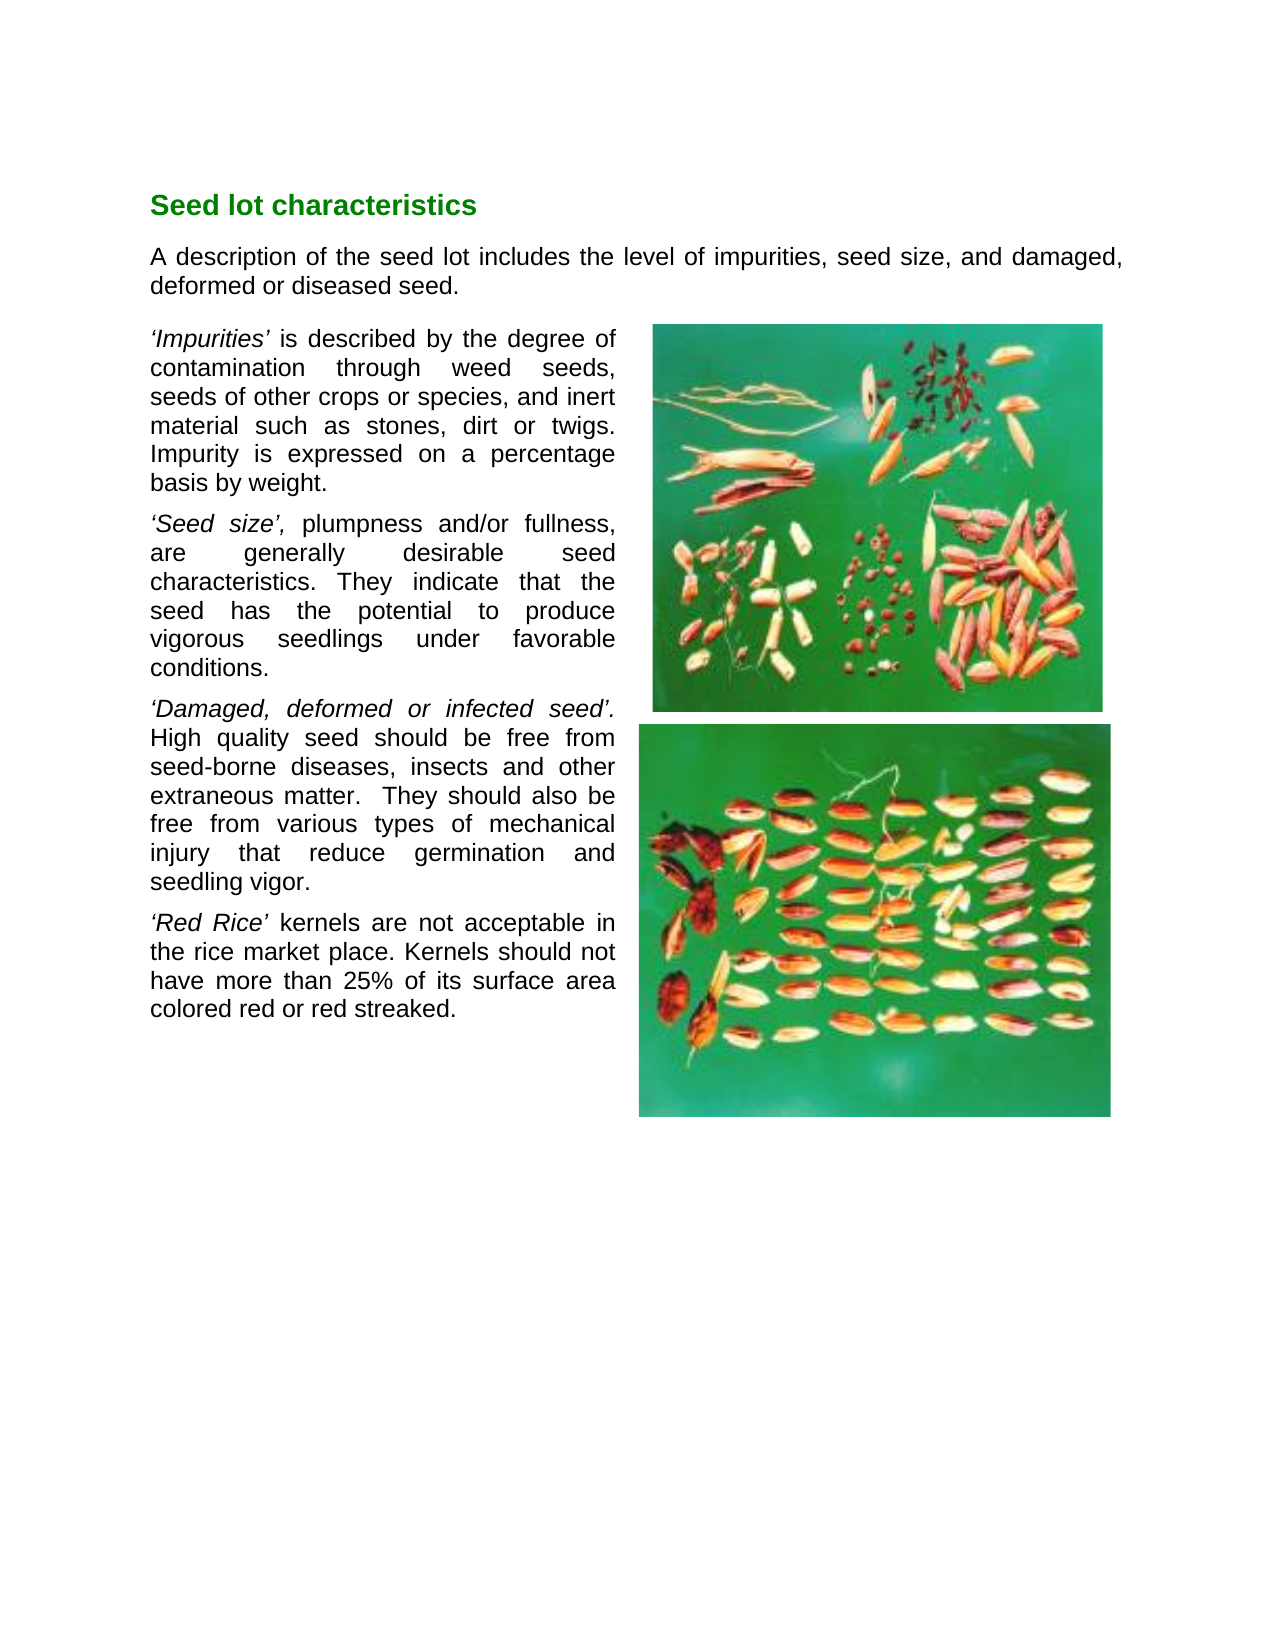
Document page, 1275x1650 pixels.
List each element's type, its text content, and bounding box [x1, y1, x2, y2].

picture [652, 324, 1103, 712]
subtitle Seed lot characteristics [150, 187, 1125, 221]
picture [638, 724, 1111, 1117]
table_header [628, 312, 1114, 1129]
table_header ‘Impurities’ is described by the degree of contamination through weed seeds, seeds of other crops or species, and inert material such as stones, dirt or twigs. Impurity is expressed on a percentage basis by weight. ‘Seed size’, plumpness and/or fullness, are generally desirable seed characteristics. They indicate that the seed has the potential to produce vigorous seedlings under favorable conditions. ‘Damaged, deformed or infected seed’. High quality seed should be free from seed-borne diseases, insects and other extraneous matter. They should also be free from various types of mechanical injury that reduce germination and seedling vigor. ‘Red Rice’ kernels are not acceptable in the rice market place. Kernels should not have more than 25% of its surface area colored red or red streaked. [139, 312, 627, 1129]
text A description of the seed lot includes the level of impurities, seed size, and damaged, deformed or diseased seed. [150, 242, 1125, 299]
